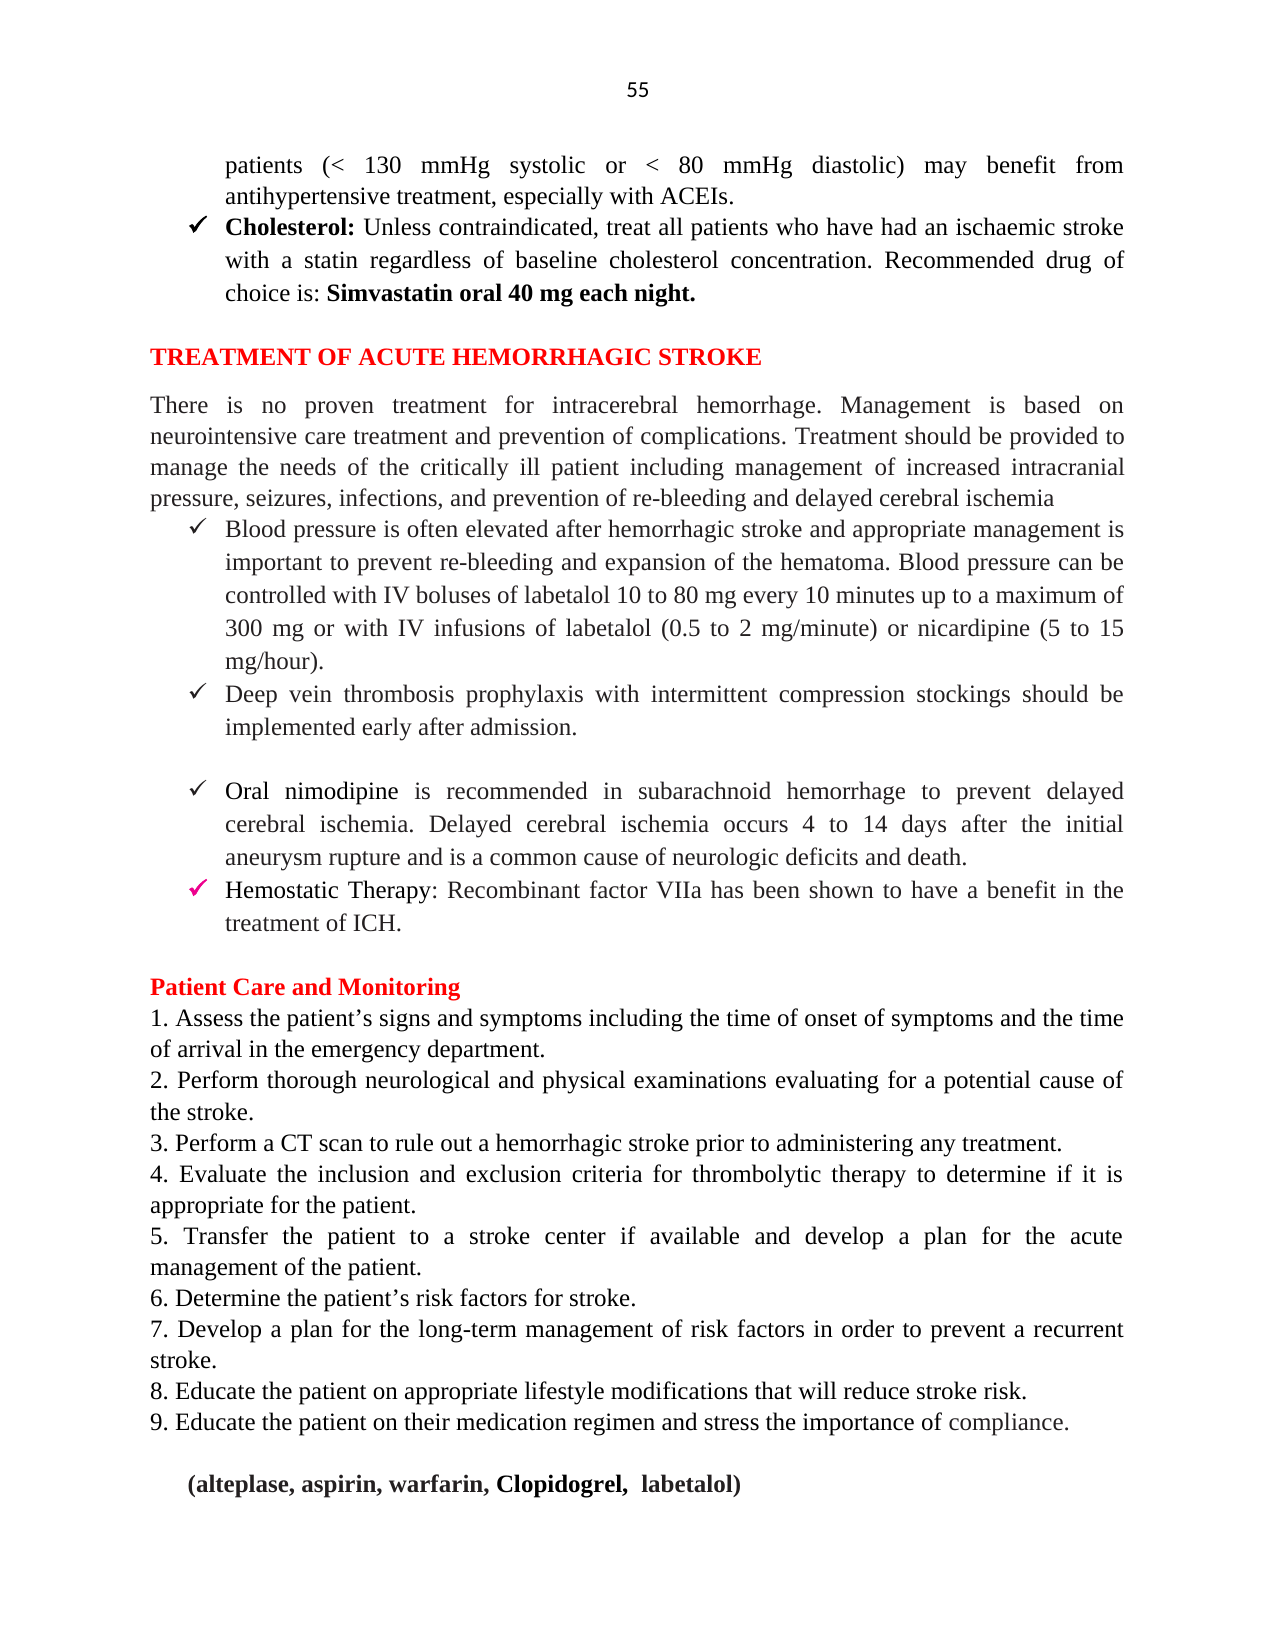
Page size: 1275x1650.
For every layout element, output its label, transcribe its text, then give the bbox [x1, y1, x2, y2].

text 3. Perform a CT scan to rule out a hemorrhagic stroke prior to administering any treatment. [150, 1128, 1125, 1156]
list Cholesterol: Unless contraindicated, treat all patients who have had an ischaemic stroke with a statin regardless of baseline cholesterol concentration. Recommended drug of choice is: Simvastatin oral 40 mg each night. [187, 212, 1125, 307]
list Blood pressure is often elevated after hemorrhagic stroke and appropriate management is important to prevent re-bleeding and expansion of the hematoma. Blood pressure can be controlled with IV boluses of labetalol 10 to 80 mg every 10 minutes up to a maximum of 300 mg or with IV infusions of labetalol (0.5 to 2 mg/minute) or nicardipine (5 to 15 mg/hour). [187, 514, 1125, 675]
text 5. Transfer the patient to a stroke center if available and develop a plan for the acute management of the patient. [150, 1221, 1125, 1281]
list Hemostatic Therapy: Recombinant factor VIIa has been shown to have a benefit in the treatment of ICH. [187, 875, 1125, 937]
text 8. Educate the patient on appropriate lifestyle modifications that will reduce stroke risk. [150, 1376, 1125, 1405]
text There is no proven treatment for intracerebral hemorrhage. Management is based on neurointensive care treatment and prevention of complications. Treatment should be provided to manage the needs of the critically ill patient including management of increased intracranial pressure, seizures, infections, and prevention of re-bleeding and delayed cerebral ischemia [150, 390, 1125, 512]
list Oral nimodipine is recommended in subarachnoid hemorrhage to prevent delayed cerebral ischemia. Delayed cerebral ischemia occurs 4 to 14 days after the initial aneurysm rupture and is a common cause of neurologic deficits and death. [187, 776, 1125, 871]
text Patient Care and Monitoring [150, 972, 1125, 1001]
text 4. Evaluate the inclusion and exclusion criteria for thrombolytic therapy to determine if it is appropriate for the patient. [150, 1159, 1125, 1218]
text (alteplase, aspirin, warfarin, Clopidogrel, labetalol) [187, 1469, 1125, 1498]
text 9. Educate the patient on their medication regimen and stress the importance of compliance. [150, 1407, 1125, 1436]
text 6. Determine the patient’s risk factors for stroke. [150, 1283, 1125, 1312]
text 7. Develop a plan for the long-term management of risk factors in order to prevent a recurrent stroke. [150, 1314, 1125, 1374]
text TREATMENT OF ACUTE HEMORRHAGIC STROKE [150, 342, 1125, 371]
text 1. Assess the patient’s signs and symptoms including the time of onset of symptoms and the time of arrival in the emergency department. [150, 1003, 1125, 1063]
text 2. Perform thorough neurological and physical examinations evaluating for a potential cause of the stroke. [150, 1066, 1125, 1125]
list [225, 150, 1125, 210]
list Deep vein thrombosis prophylaxis with intermittent compression stockings should be implemented early after admission. [187, 679, 1125, 741]
